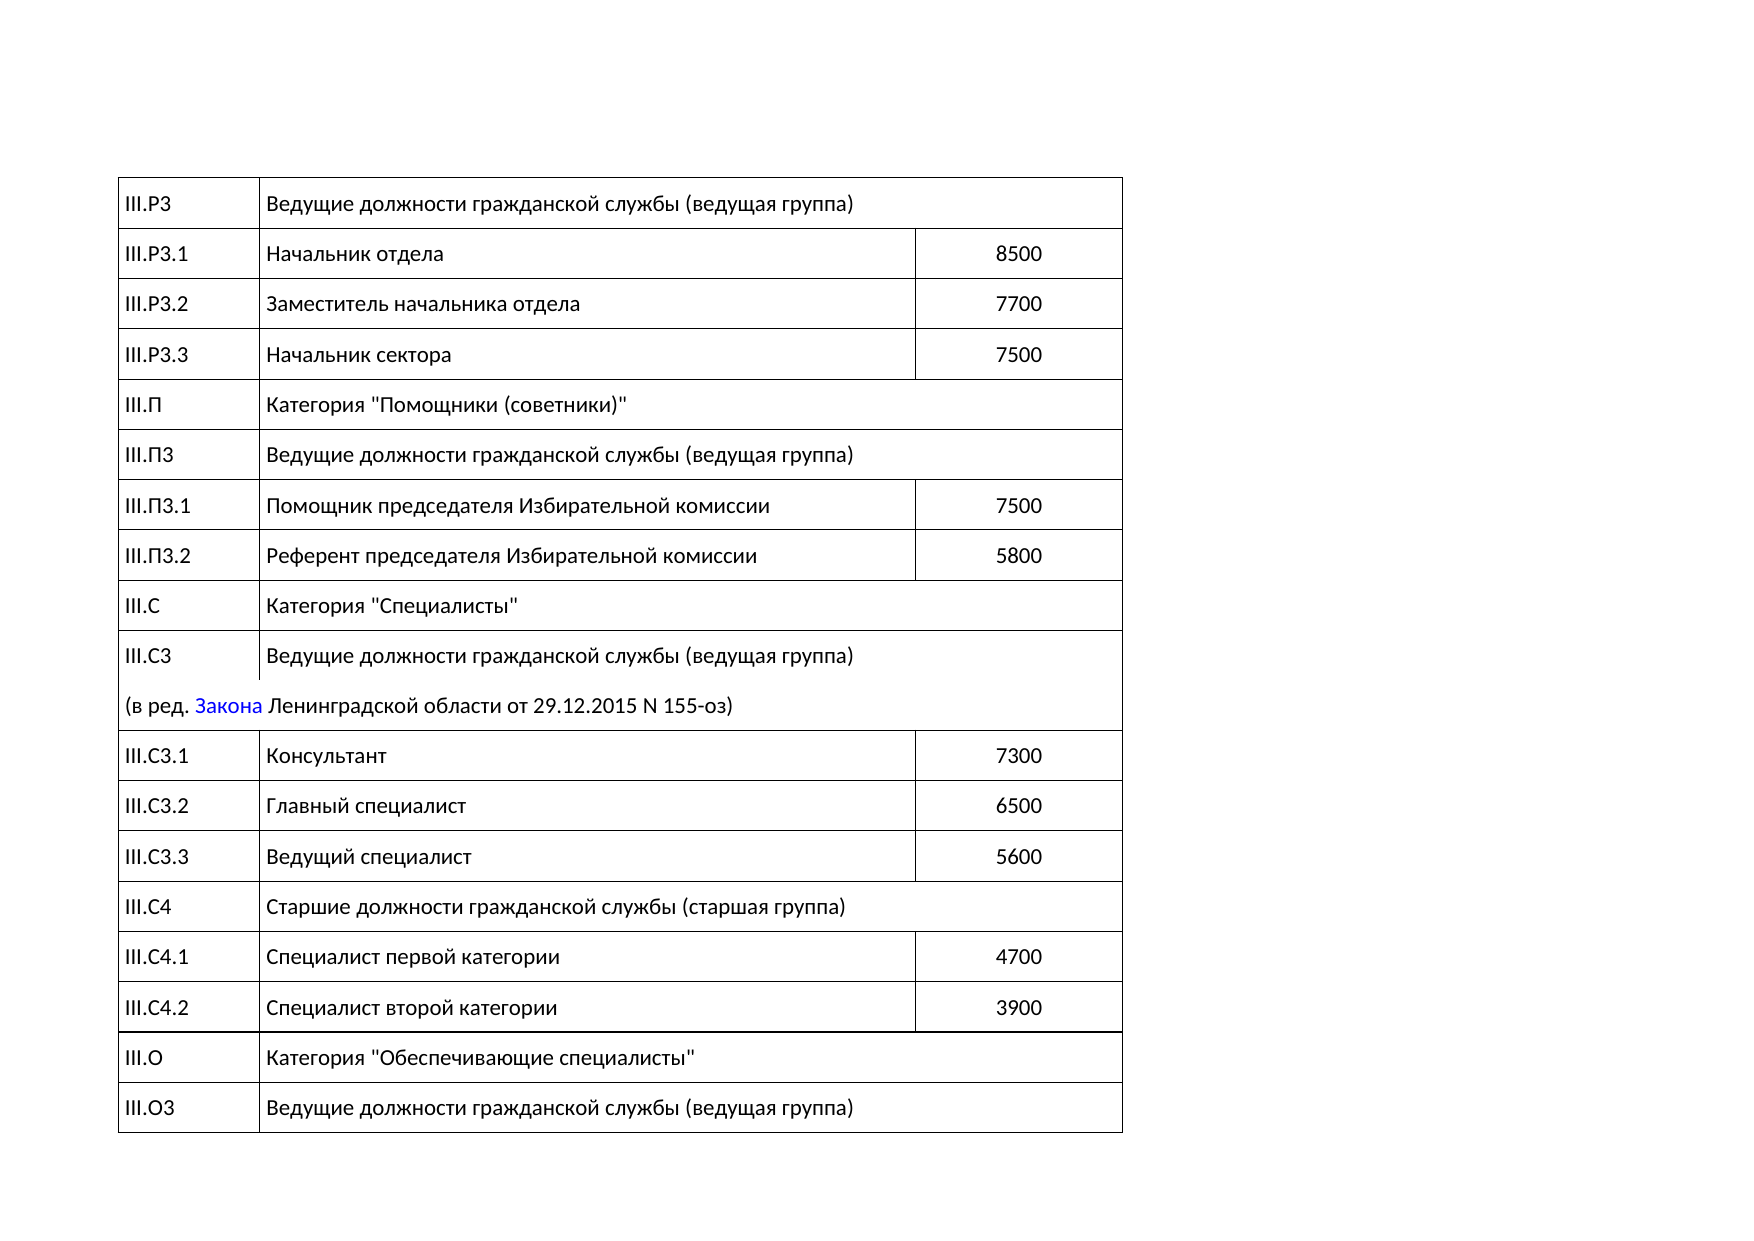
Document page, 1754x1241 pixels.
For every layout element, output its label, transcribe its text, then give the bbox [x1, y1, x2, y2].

table_cell Категория "Специалисты" [260, 581, 1122, 630]
table_cell 6500 [916, 781, 1122, 830]
table_cell III.Р3.1 [119, 229, 259, 278]
table_cell III.С3.3 [119, 831, 259, 881]
table_cell 7500 [916, 329, 1122, 378]
table_cell (в ред. Закона Ленинградской области от 29.12.2015 N 155-оз) [119, 680, 1122, 729]
table_cell III.О [119, 1033, 259, 1082]
table_cell III.П3.1 [119, 480, 259, 529]
table_cell III.П [119, 380, 259, 429]
table_cell 4700 [916, 932, 1122, 981]
table_cell Референт председателя Избирательной комиссии [260, 530, 915, 580]
table_cell Ведущие должности гражданской службы (ведущая группа) [260, 430, 1122, 479]
table_cell III.С3 [119, 631, 259, 680]
table_cell III.С4.2 [119, 982, 259, 1031]
table_cell Помощник председателя Избирательной комиссии [260, 480, 915, 529]
table_cell III.О3 [119, 1083, 259, 1132]
table_cell Специалист второй категории [260, 982, 915, 1031]
table_cell III.П3.2 [119, 530, 259, 580]
table_cell III.П3 [119, 430, 259, 479]
table_cell Ведущие должности гражданской службы (ведущая группа) [260, 1083, 1122, 1132]
table_cell 7300 [916, 731, 1122, 780]
table_cell Специалист первой категории [260, 932, 915, 981]
table_cell III.С4 [119, 882, 259, 931]
table_cell Консультант [260, 731, 915, 780]
table_cell III.Р3.2 [119, 279, 259, 328]
table_cell Ведущие должности гражданской службы (ведущая группа) [260, 178, 1122, 227]
table_cell III.С3.1 [119, 731, 259, 780]
table_cell Ведущие должности гражданской службы (ведущая группа) [260, 631, 1122, 680]
table_cell III.С3.2 [119, 781, 259, 830]
table_cell 7500 [916, 480, 1122, 529]
table_cell Главный специалист [260, 781, 915, 830]
table_cell 3900 [916, 982, 1122, 1031]
table_cell Старшие должности гражданской службы (старшая группа) [260, 882, 1122, 931]
table_cell 8500 [916, 229, 1122, 278]
table_cell Начальник отдела [260, 229, 915, 278]
table_cell Заместитель начальника отдела [260, 279, 915, 328]
table_cell Начальник сектора [260, 329, 915, 378]
table_cell Категория "Обеспечивающие специалисты" [260, 1033, 1122, 1082]
table_cell 5600 [916, 831, 1122, 881]
table_cell Категория "Помощники (советники)" [260, 380, 1122, 429]
table_cell III.С [119, 581, 259, 630]
table_cell III.Р3.3 [119, 329, 259, 378]
table_cell 5800 [916, 530, 1122, 580]
table_cell Ведущий специалист [260, 831, 915, 881]
table_cell 7700 [916, 279, 1122, 328]
table_cell III.С4.1 [119, 932, 259, 981]
table_cell III.Р3 [119, 178, 259, 227]
